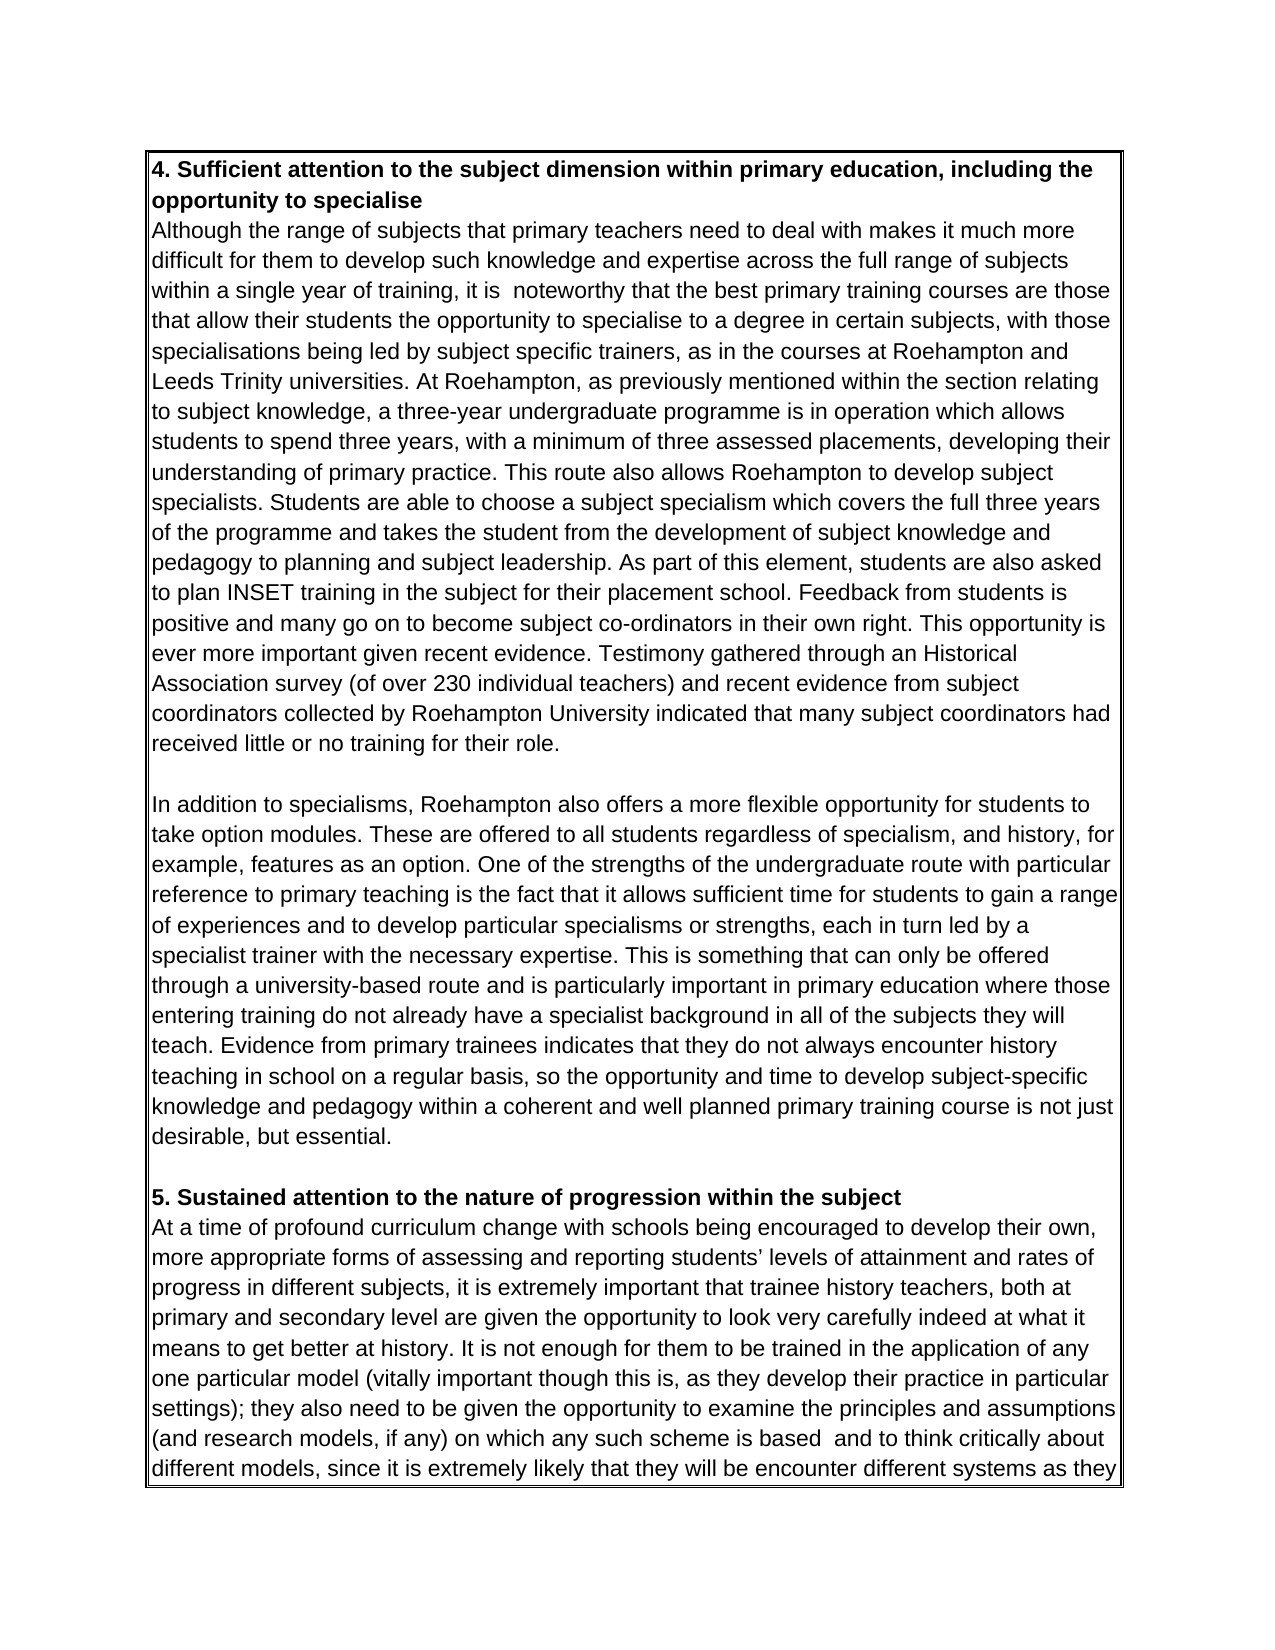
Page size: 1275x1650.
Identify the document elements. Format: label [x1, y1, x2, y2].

table_header [149, 153, 1120, 1485]
